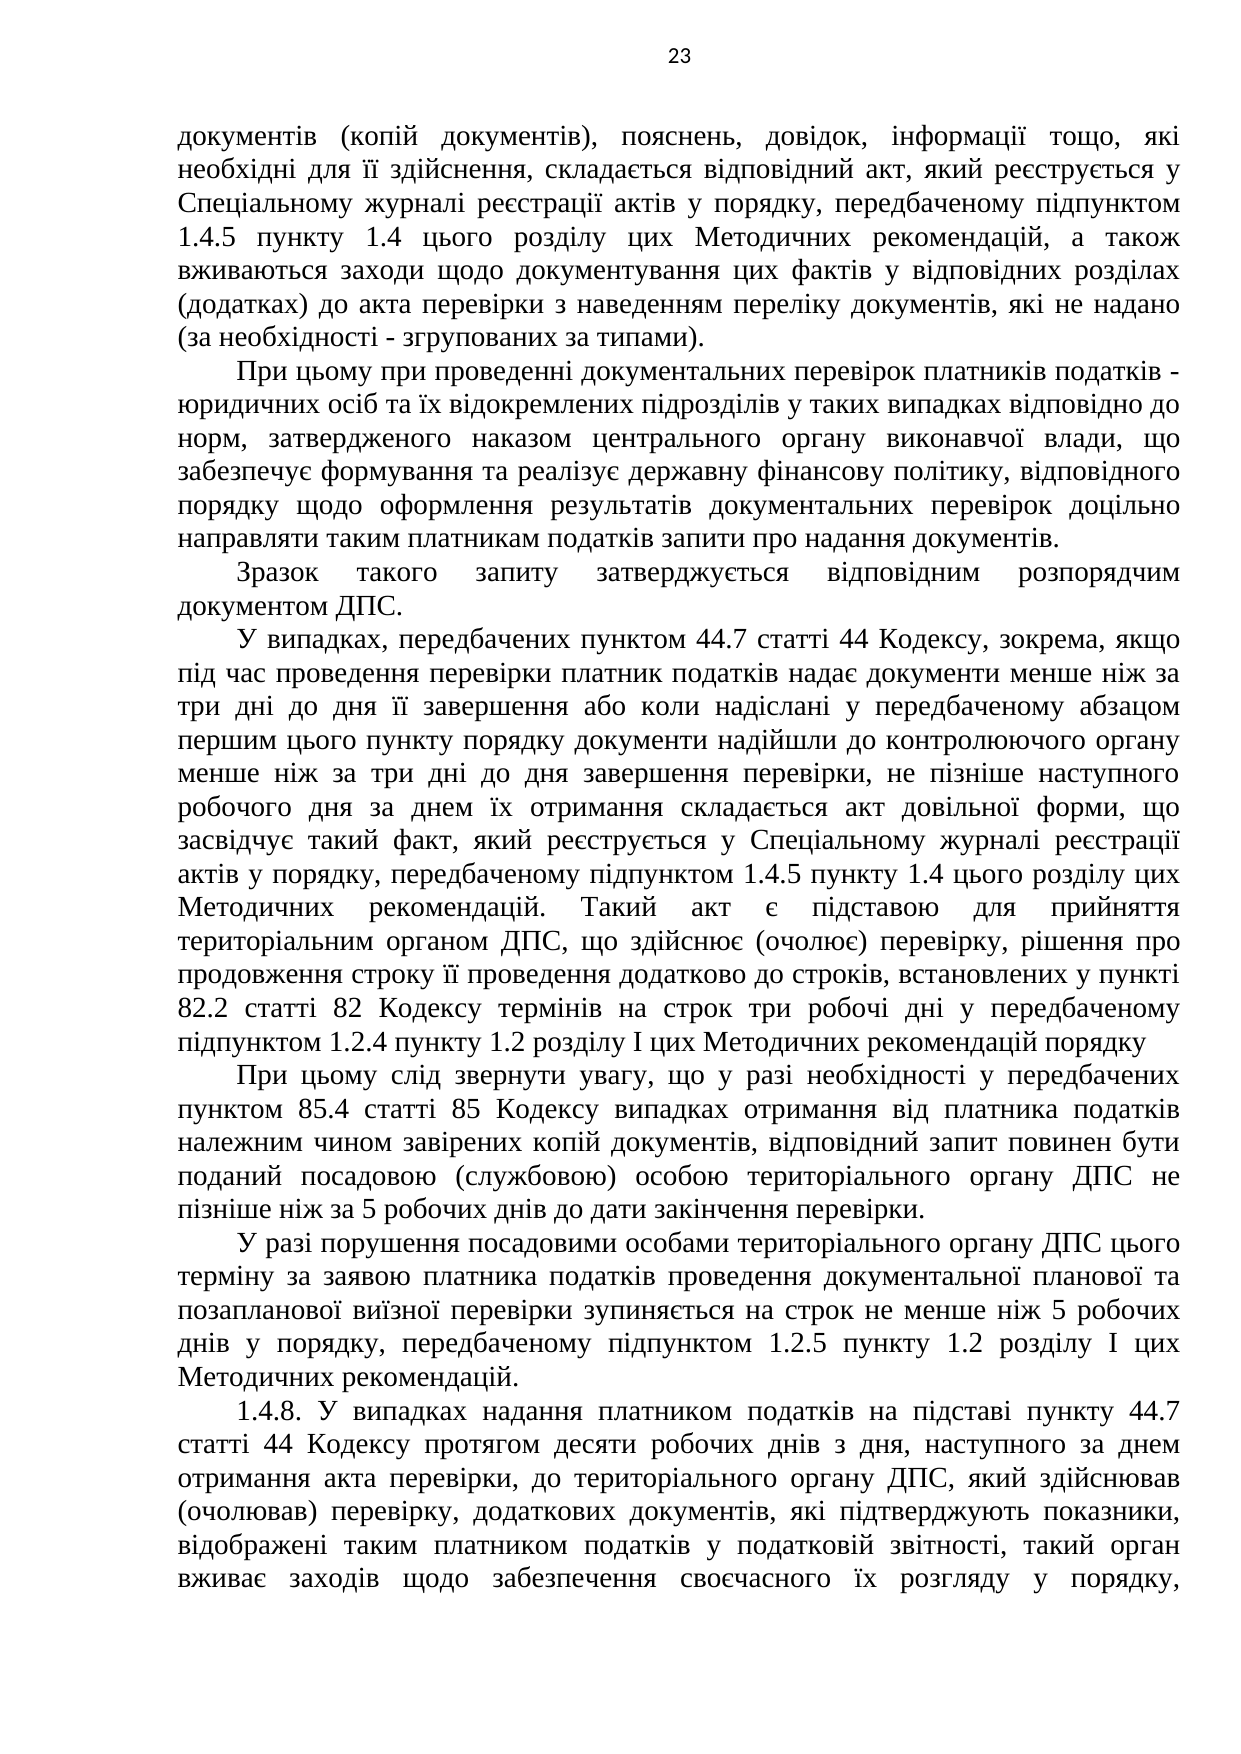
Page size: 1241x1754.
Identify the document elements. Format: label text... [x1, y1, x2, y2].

text При цьому при проведенні документальних перевірок платників податків - юридичних осіб та їх відокремлених підрозділів у таких випадках відповідно до норм, затвердженого наказом центрального органу виконавчої влади, що забезпечує формування та реалізує державну фінансову політику, відповідного порядку щодо оформлення результатів документальних перевірок доцільно направляти таким платникам податків запити про надання документів. [177, 353, 1181, 554]
text При цьому слід звернути увагу, що у разі необхідності у передбачених пунктом 85.4 статті 85 Кодексу випадках отримання від платника податків належним чином завірених копій документів, відповідний запит повинен бути поданий посадовою (службовою) особою територіального органу ДПС не пізніше ніж за 5 робочих днів до дати закінчення перевірки. [177, 1057, 1181, 1225]
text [177, 1393, 1181, 1594]
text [177, 118, 1181, 353]
text Зразок такого запиту затверджується відповідним розпорядчим документом ДПС. [177, 554, 1181, 621]
text У разі порушення посадовими особами територіального органу ДПС цього терміну за заявою платника податків проведення документальної планової та позапланової виїзної перевірки зупиняється на строк не менше ніж 5 робочих днів у порядку, передбаченому підпунктом 1.2.5 пункту 1.2 розділу I цих Методичних рекомендацій. [177, 1225, 1181, 1393]
text У випадках, передбачених пунктом 44.7 статті 44 Кодексу, зокрема, якщо під час проведення перевірки платник податків надає документи менше ніж за три дні до дня її завершення або коли надіслані у передбаченому абзацом першим цього пункту порядку документи надійшли до контролюючого органу менше ніж за три дні до дня завершення перевірки, не пізніше наступного робочого дня за днем їх отримання складається акт довільної форми, що засвідчує такий факт, який реєструється у Спеціальному журналі реєстрації актів у порядку, передбаченому підпунктом 1.4.5 пункту 1.4 цього розділу цих Методичних рекомендацій. Такий акт є підставою для прийняття територіальним органом ДПС, що здійснює (очолює) перевірку, рішення про продовження строку її проведення додатково до строків, встановлених у пункті 82.2 статті 82 Кодексу термінів на строк три робочі дні у передбаченому підпунктом 1.2.4 пункту 1.2 розділу I цих Методичних рекомендацій порядку [177, 621, 1181, 1057]
